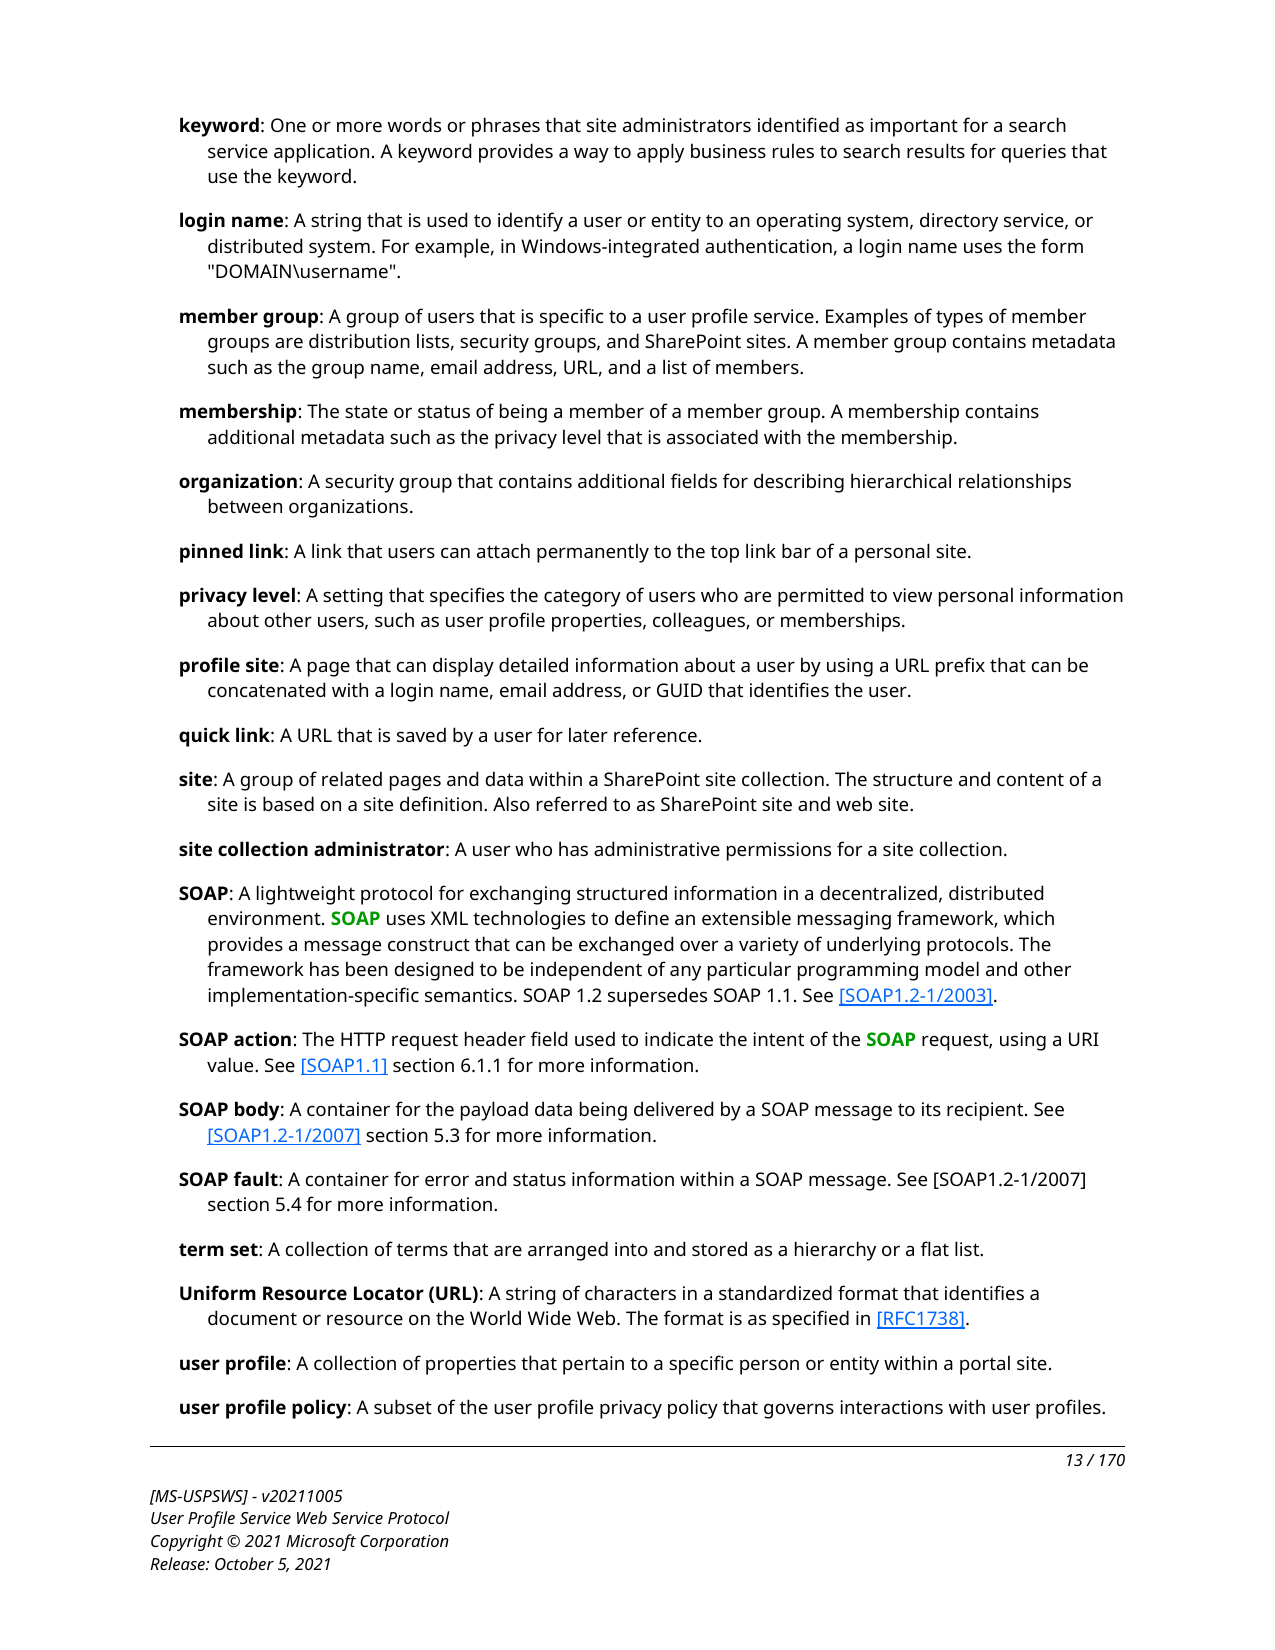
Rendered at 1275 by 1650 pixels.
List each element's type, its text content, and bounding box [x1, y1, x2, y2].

text SOAP action: The HTTP request header field used to indicate the intent of the SOAP request, using a URI value. See [SOAP1.1] section 6.1.1 for more information. [178, 1027, 1125, 1078]
text membership: The state or status of being a member of a member group. A membership contains additional metadata such as the privacy level that is associated with the membership. [178, 398, 1125, 449]
text site collection administrator: A user who has administrative permissions for a site collection. [178, 836, 1125, 861]
text member group: A group of users that is specific to a user profile service. Examples of types of member groups are distribution lists, security groups, and SharePoint sites. A member group contains metadata such as the group name, email address, URL, and a list of members. [178, 303, 1125, 380]
text organization: A security group that contains additional fields for describing hierarchical relationships between organizations. [178, 468, 1125, 519]
text pinned link: A link that users can attach permanently to the top link bar of a personal site. [178, 538, 1125, 563]
text SOAP body: A container for the payload data being delivered by a SOAP message to its recipient. See [SOAP1.2-1/2007] section 5.3 for more information. [178, 1096, 1125, 1147]
text Uniform Resource Locator (URL): A string of characters in a standardized format that identifies a document or resource on the World Wide Web. The format is as specified in [RFC1738]. [178, 1280, 1125, 1331]
text user profile: A collection of properties that pertain to a specific person or entity within a portal site. [178, 1350, 1125, 1376]
text profile site: A page that can display detailed information about a user by using a URL prefix that can be concatenated with a login name, email address, or GUID that identifies the user. [178, 652, 1125, 703]
text user profile policy: A subset of the user profile privacy policy that governs interactions with user profiles. [178, 1394, 1125, 1420]
text SOAP fault: A container for error and status information within a SOAP message. See [SOAP1.2-1/2007] section 5.4 for more information. [178, 1166, 1125, 1217]
text site: A group of related pages and data within a SharePoint site collection. The structure and content of a site is based on a site definition. Also referred to as SharePoint site and web site. [178, 766, 1125, 817]
text term set: A collection of terms that are arranged into and stored as a hierarchy or a flat list. [178, 1236, 1125, 1261]
text login name: A string that is used to identify a user or entity to an operating system, directory service, or distributed system. For example, in Windows-integrated authentication, a login name uses the form "DOMAIN\username". [178, 208, 1125, 284]
text privacy level: A setting that specifies the category of users who are permitted to view personal information about other users, such as user profile properties, colleagues, or memberships. [178, 582, 1125, 633]
text SOAP: A lightweight protocol for exchanging structured information in a decentralized, distributed environment. SOAP uses XML technologies to define an extensible messaging framework, which provides a message construct that can be exchanged over a variety of underlying protocols. The framework has been designed to be independent of any particular programming model and other implementation-specific semantics. SOAP 1.2 supersedes SOAP 1.1. See [SOAP1.2-1/2003]. [178, 880, 1125, 1008]
text keyword: One or more words or phrases that site administrators identified as important for a search service application. A keyword provides a way to apply business rules to search results for queries that use the keyword. [178, 112, 1125, 189]
text quick link: A URL that is saved by a user for later reference. [178, 722, 1125, 747]
